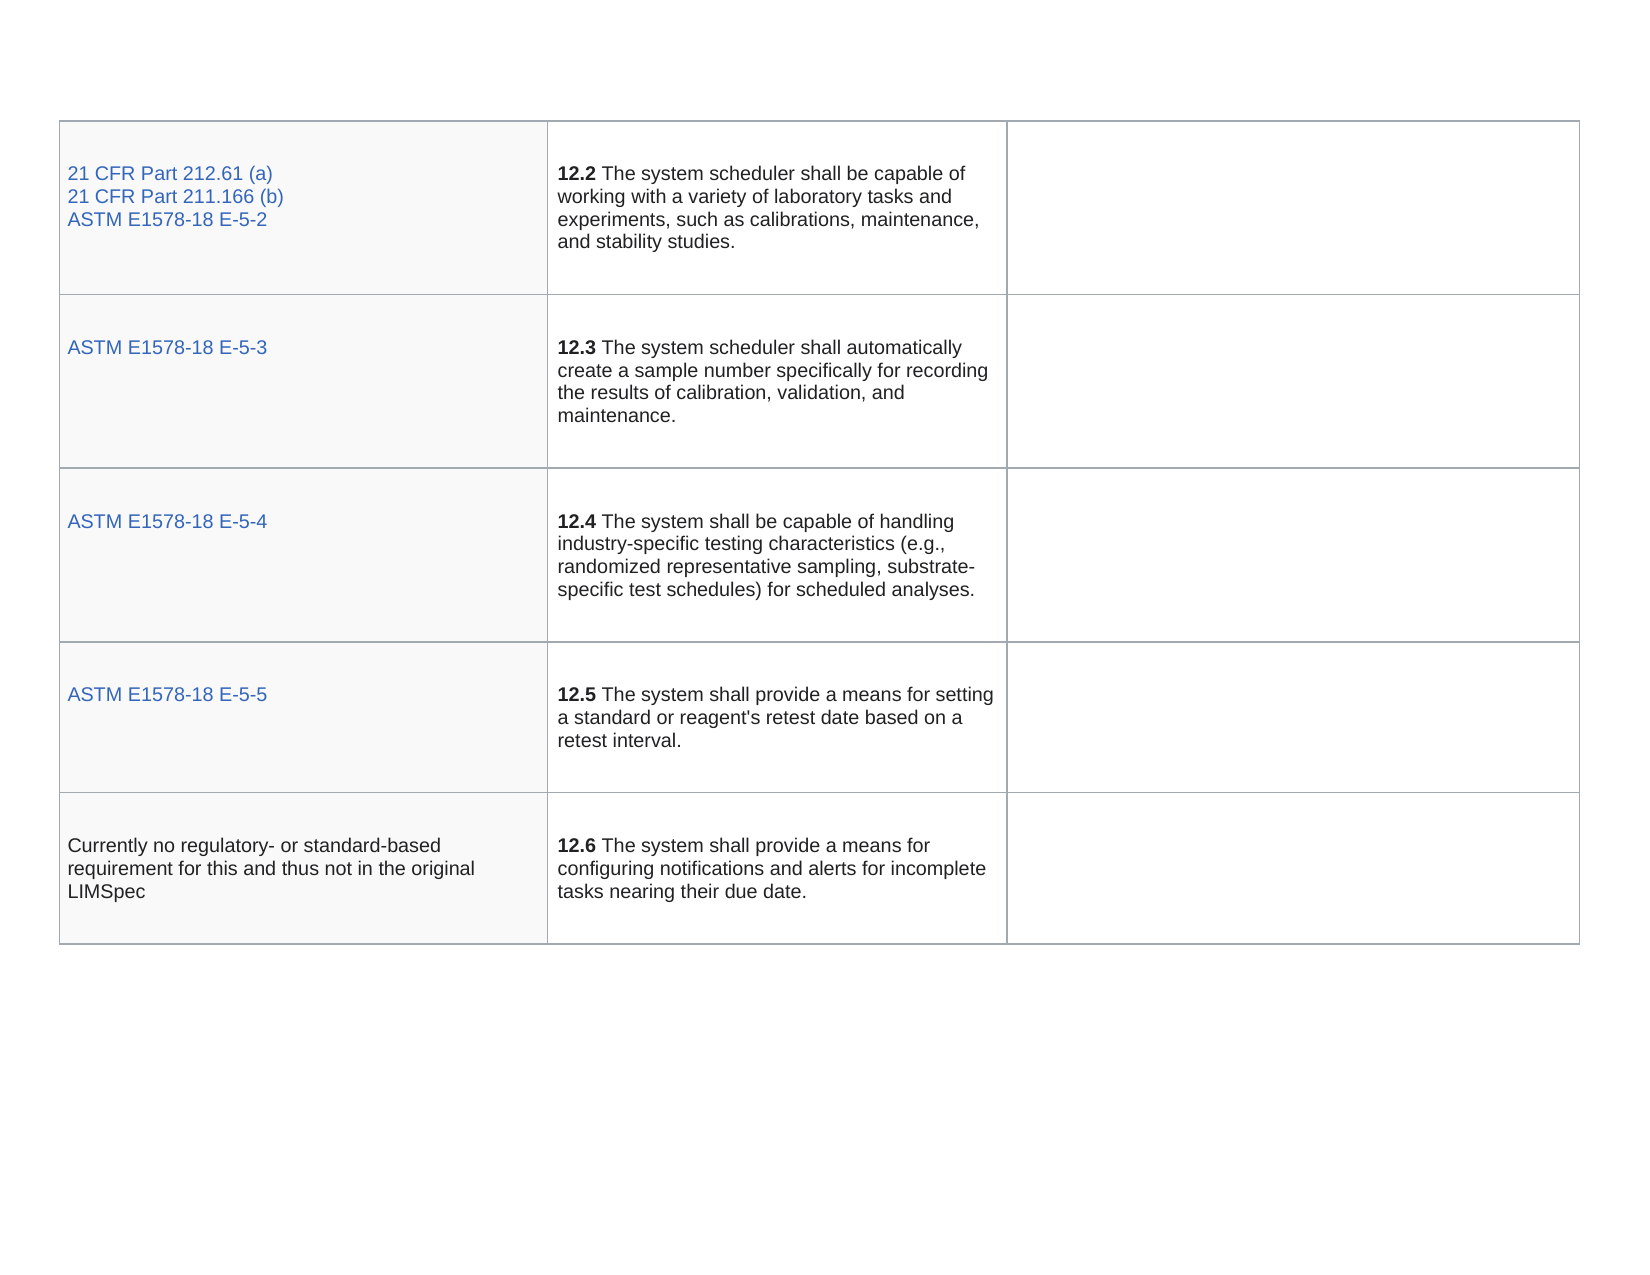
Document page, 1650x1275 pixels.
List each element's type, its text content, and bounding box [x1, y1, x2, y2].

table_cell 12.2 The system scheduler shall be capable of working with a variety of laboratory tasks and experiments, such as calibrations, maintenance, and stability studies. [548, 122, 1006, 294]
table_cell [1008, 793, 1579, 943]
table_cell [1008, 643, 1579, 792]
table_cell [1008, 469, 1579, 641]
table_cell ASTM E1578-18 E-5-3 [60, 295, 547, 467]
table_cell [1008, 122, 1579, 294]
table_cell 12.6 The system shall provide a means for configuring notifications and alerts for incomplete tasks nearing their due date. [548, 793, 1006, 943]
table_cell Currently no regulatory- or standard-based requirement for this and thus not in the original LIMSpec [60, 793, 547, 943]
table_cell 12.5 The system shall provide a means for setting a standard or reagent's retest date based on a retest interval. [548, 643, 1006, 792]
table_cell ASTM E1578-18 E-5-5 [60, 643, 547, 792]
table_cell 12.4 The system shall be capable of handling industry-specific testing characteristics (e.g., randomized representative sampling, substrate-specific test schedules) for scheduled analyses. [548, 469, 1006, 641]
table_cell [1008, 295, 1579, 467]
table_cell ASTM E1578-18 E-5-4 [60, 469, 547, 641]
table_cell 12.3 The system scheduler shall automatically create a sample number specifically for recording the results of calibration, validation, and maintenance. [548, 295, 1006, 467]
table_cell 21 CFR Part 212.61 (a) 21 CFR Part 211.166 (b) ASTM E1578-18 E-5-2 [60, 122, 547, 294]
